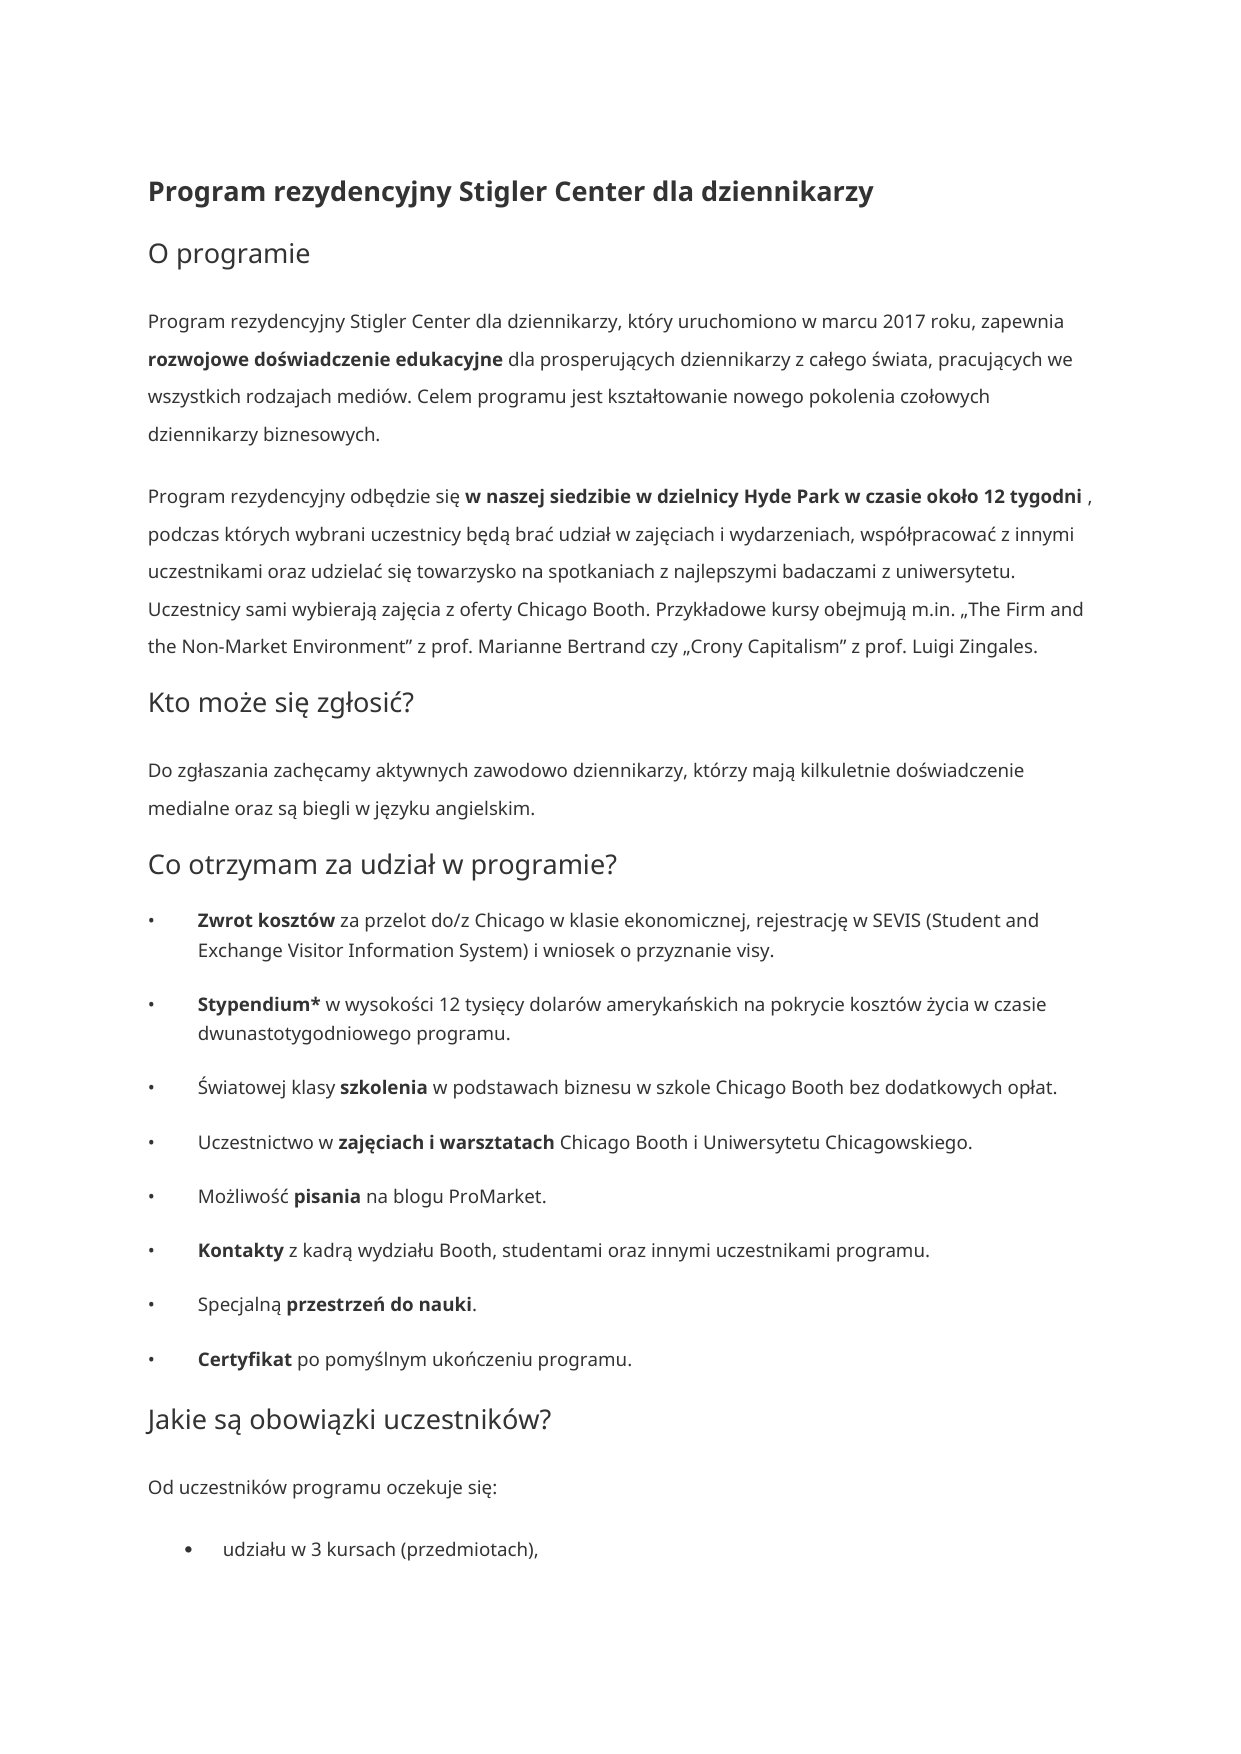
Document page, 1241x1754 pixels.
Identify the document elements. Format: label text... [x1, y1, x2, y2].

list Możliwość pisania na blogu ProMarket. [148, 1183, 1093, 1209]
text Program rezydencyjny Stigler Center dla dziennikarzy, który uruchomiono w marcu 2017 roku, zapewnia rozwojowe doświadczenie edukacyjne dla prosperujących dziennikarzy z całego świata, pracujących we wszystkich rodzajach mediów. Celem programu jest kształtowanie nowego pokolenia czołowych dziennikarzy biznesowych. [148, 296, 1093, 446]
list Kontakty z kadrą wydziału Booth, studentami oraz innymi uczestnikami programu. [148, 1237, 1093, 1263]
subtitle Kto może się zgłosić? [148, 684, 1093, 721]
subtitle Jakie są obowiązki uczestników? [148, 1400, 1093, 1437]
list Certyfikat po pomyślnym ukończeniu programu. [148, 1346, 1093, 1372]
list Zwrot kosztów za przelot do/z Chicago w klasie ekonomicznej, rejestrację w SEVIS (Student and Exchange Visitor Information System) i wniosek o przyznanie visy. [148, 908, 1093, 962]
list Światowej klasy szkolenia w podstawach biznesu w szkole Chicago Booth bez dodatkowych opłat. [148, 1075, 1093, 1100]
list Stypendium* w wysokości 12 tysięcy dolarów amerykańskich na pokrycie kosztów życia w czasie dwunastotygodniowego programu. [148, 991, 1093, 1046]
list udziału w 3 kursach (przedmiotach), [185, 1525, 1093, 1562]
text Do zgłaszania zachęcamy aktywnych zawodowo dziennikarzy, którzy mają kilkuletnie doświadczenie medialne oraz są biegli w języku angielskim. [148, 746, 1093, 821]
text Od uczestników programu oczekuje się: [148, 1462, 1093, 1500]
list Uczestnictwo w zajęciach i warsztatach Chicago Booth i Uniwersytetu Chicagowskiego. [148, 1129, 1093, 1154]
subtitle Program rezydencyjny Stigler Center dla dziennikarzy [148, 173, 1093, 209]
subtitle O programie [148, 234, 1093, 271]
list Specjalną przestrzeń do nauki. [148, 1292, 1093, 1317]
subtitle Co otrzymam za udział w programie? [148, 846, 1093, 883]
text Program rezydencyjny odbędzie się w naszej siedzibie w dzielnicy Hyde Park w czasie około 12 tygodni , podczas których wybrani uczestnicy będą brać udział w zajęciach i wydarzeniach, współpracować z innymi uczestnikami oraz udzielać się towarzysko na spotkaniach z najlepszymi badaczami z uniwersytetu. Uczestnicy sami wybierają zajęcia z oferty Chicago Booth. Przykładowe kursy obejmują m.in. „The Firm and the Non-Market Environment” z prof. Marianne Bertrand czy „Crony Capitalism” z prof. Luigi Zingales. [148, 471, 1093, 659]
